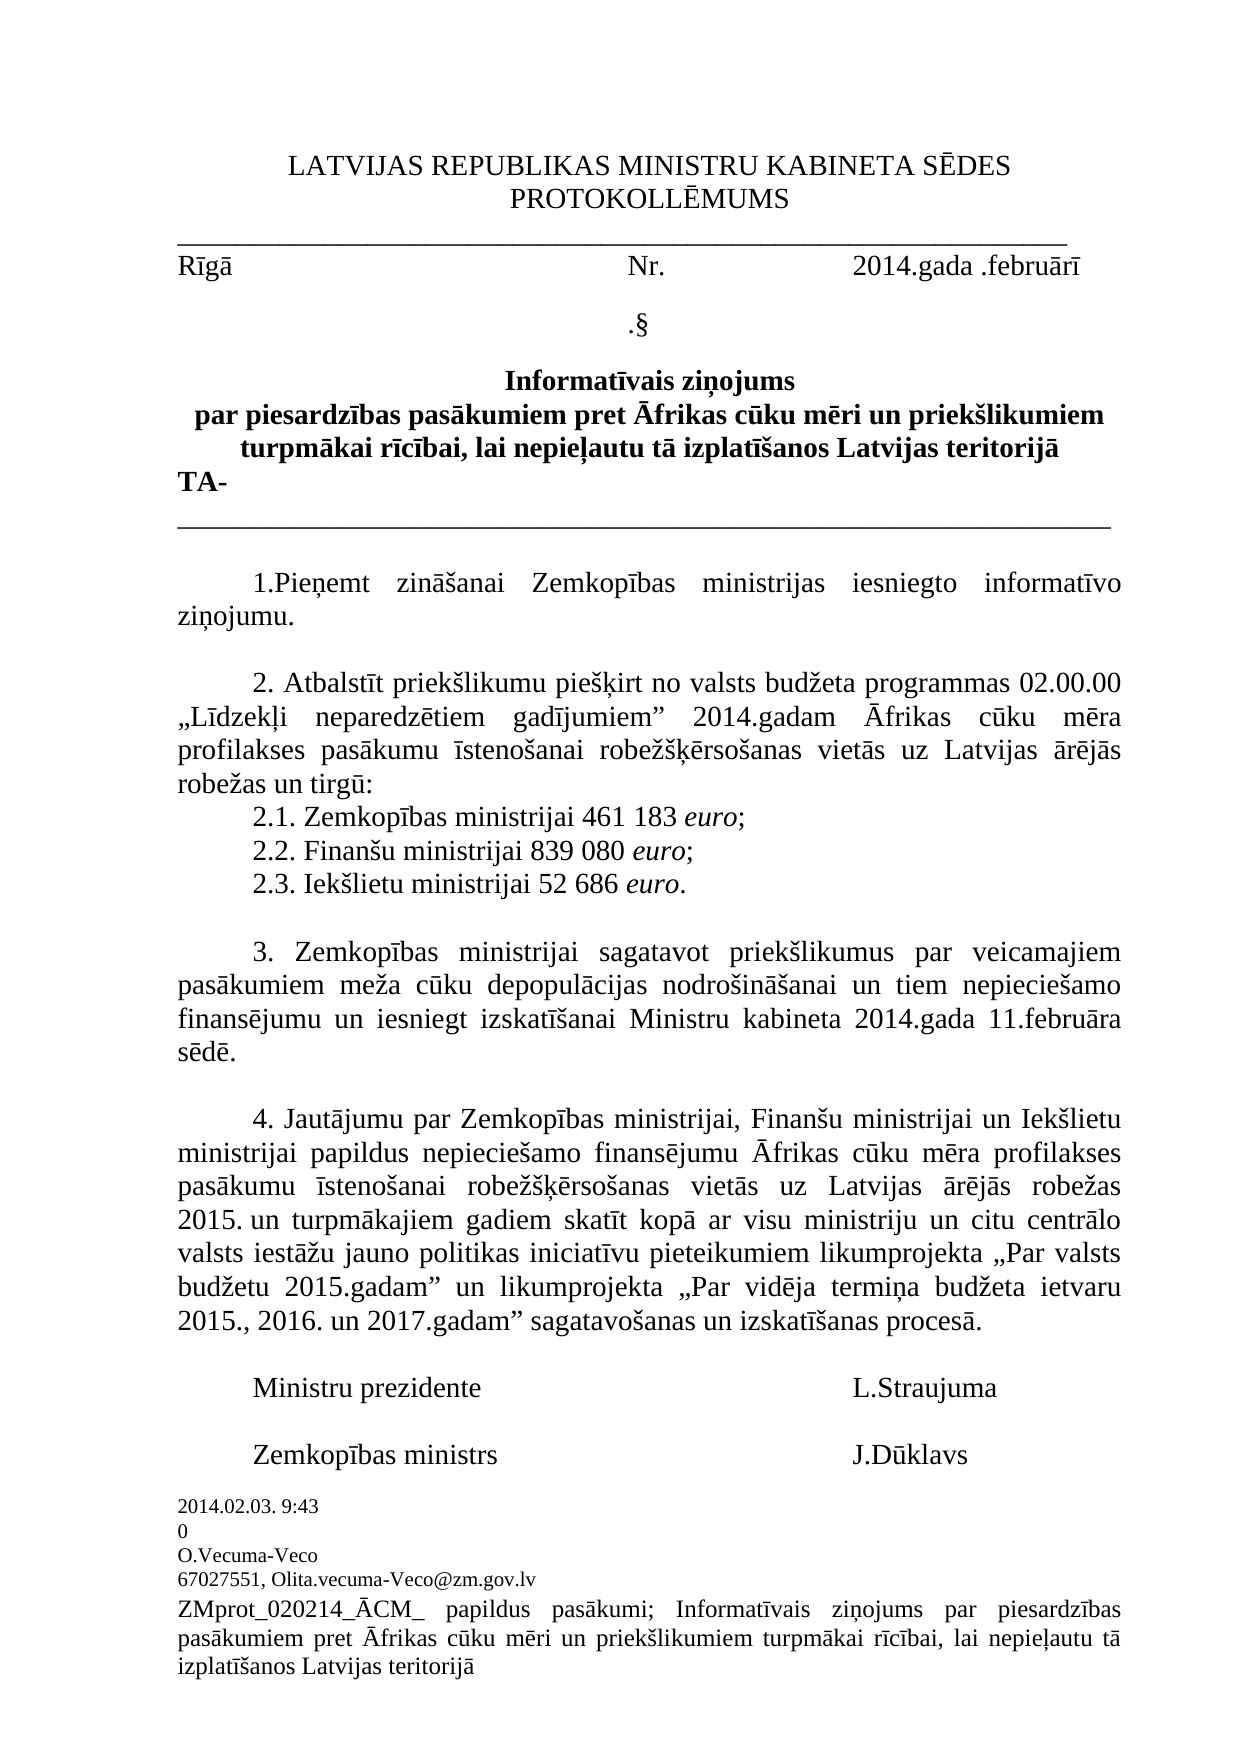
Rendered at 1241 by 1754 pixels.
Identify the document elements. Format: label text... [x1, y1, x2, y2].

text 2.1. Zemkopības ministrijai 461 183 euro; [177, 799, 1122, 833]
text 67027551, Olita.vecuma-Veco@zm.gov.lv [177, 1567, 1122, 1591]
text 2.3. Iekšlietu ministrijai 52 686 euro. [177, 867, 1122, 900]
text ________________________________________________________________ [177, 498, 1122, 531]
text 2. Atbalstīt priekšlikumu piešķirt no valsts budžeta programmas 02.00.00 „Līdzekļi neparedzētiem gadījumiem” 2014.gadam Āfrikas cūku mēra profilakses pasākumu īstenošanai robežšķērsošanas vietās uz Latvijas ārējās robežas un tirgū: [177, 665, 1122, 799]
text 4. Jautājumu par Zemkopības ministrijai, Finanšu ministrijai un Iekšlietu ministrijai papildus nepieciešamo finansējumu Āfrikas cūku mēra profilakses pasākumu īstenošanai robežšķērsošanas vietās uz Latvijas ārējās robežas 2015. un turpmākajiem gadiem skatīt kopā ar visu ministriju un citu centrālo valsts iestāžu jauno politikas iniciatīvu pieteikumiem likumprojekta „Par valsts budžetu 2015.gadam” un likumprojekta „Par vidēja termiņa budžeta ietvaru 2015., 2016. un 2017.gadam” sagatavošanas un izskatīšanas procesā. [177, 1101, 1122, 1336]
text Ministru prezidente L.Straujuma [177, 1370, 1122, 1403]
text 2.2. Finanšu ministrijai 839 080 euro; [177, 833, 1122, 867]
text Informatīvais ziņojums [177, 363, 1122, 397]
subtitle Rīgā Nr. 2014.gada .februārī [177, 248, 1122, 282]
text _____________________________________________________________ [177, 215, 1122, 248]
text 3. Zemkopības ministrijai sagatavot priekšlikumus par veicamajiem pasākumiem meža cūku depopulācijas nodrošināšanai un tiem nepieciešamo finansējumu un iesniegt izskatīšanai Ministru kabineta 2014.gada 11.februāra sēdē. [177, 934, 1122, 1068]
text .§ [177, 306, 1122, 339]
text par piesardzības pasākumiem pret Āfrikas cūku mēri un priekšlikumiem turpmākai rīcībai, lai nepieļautu tā izplatīšanos Latvijas teritorijā [177, 397, 1122, 464]
text O.Vecuma-Veco [177, 1543, 1122, 1567]
text TA- [177, 464, 1122, 498]
text Zemkopības ministrs J.Dūklavs [177, 1437, 1122, 1470]
text 2014.02.03. 9:43 [177, 1494, 1122, 1518]
text 1.Pieņemt zināšanai Zemkopības ministrijas iesniegto informatīvo ziņojumu. [177, 565, 1122, 632]
title LATVIJAS REPUBLIKAS MINISTRU KABINETA SĒDES PROTOKOLLĒMUMS [177, 148, 1122, 215]
